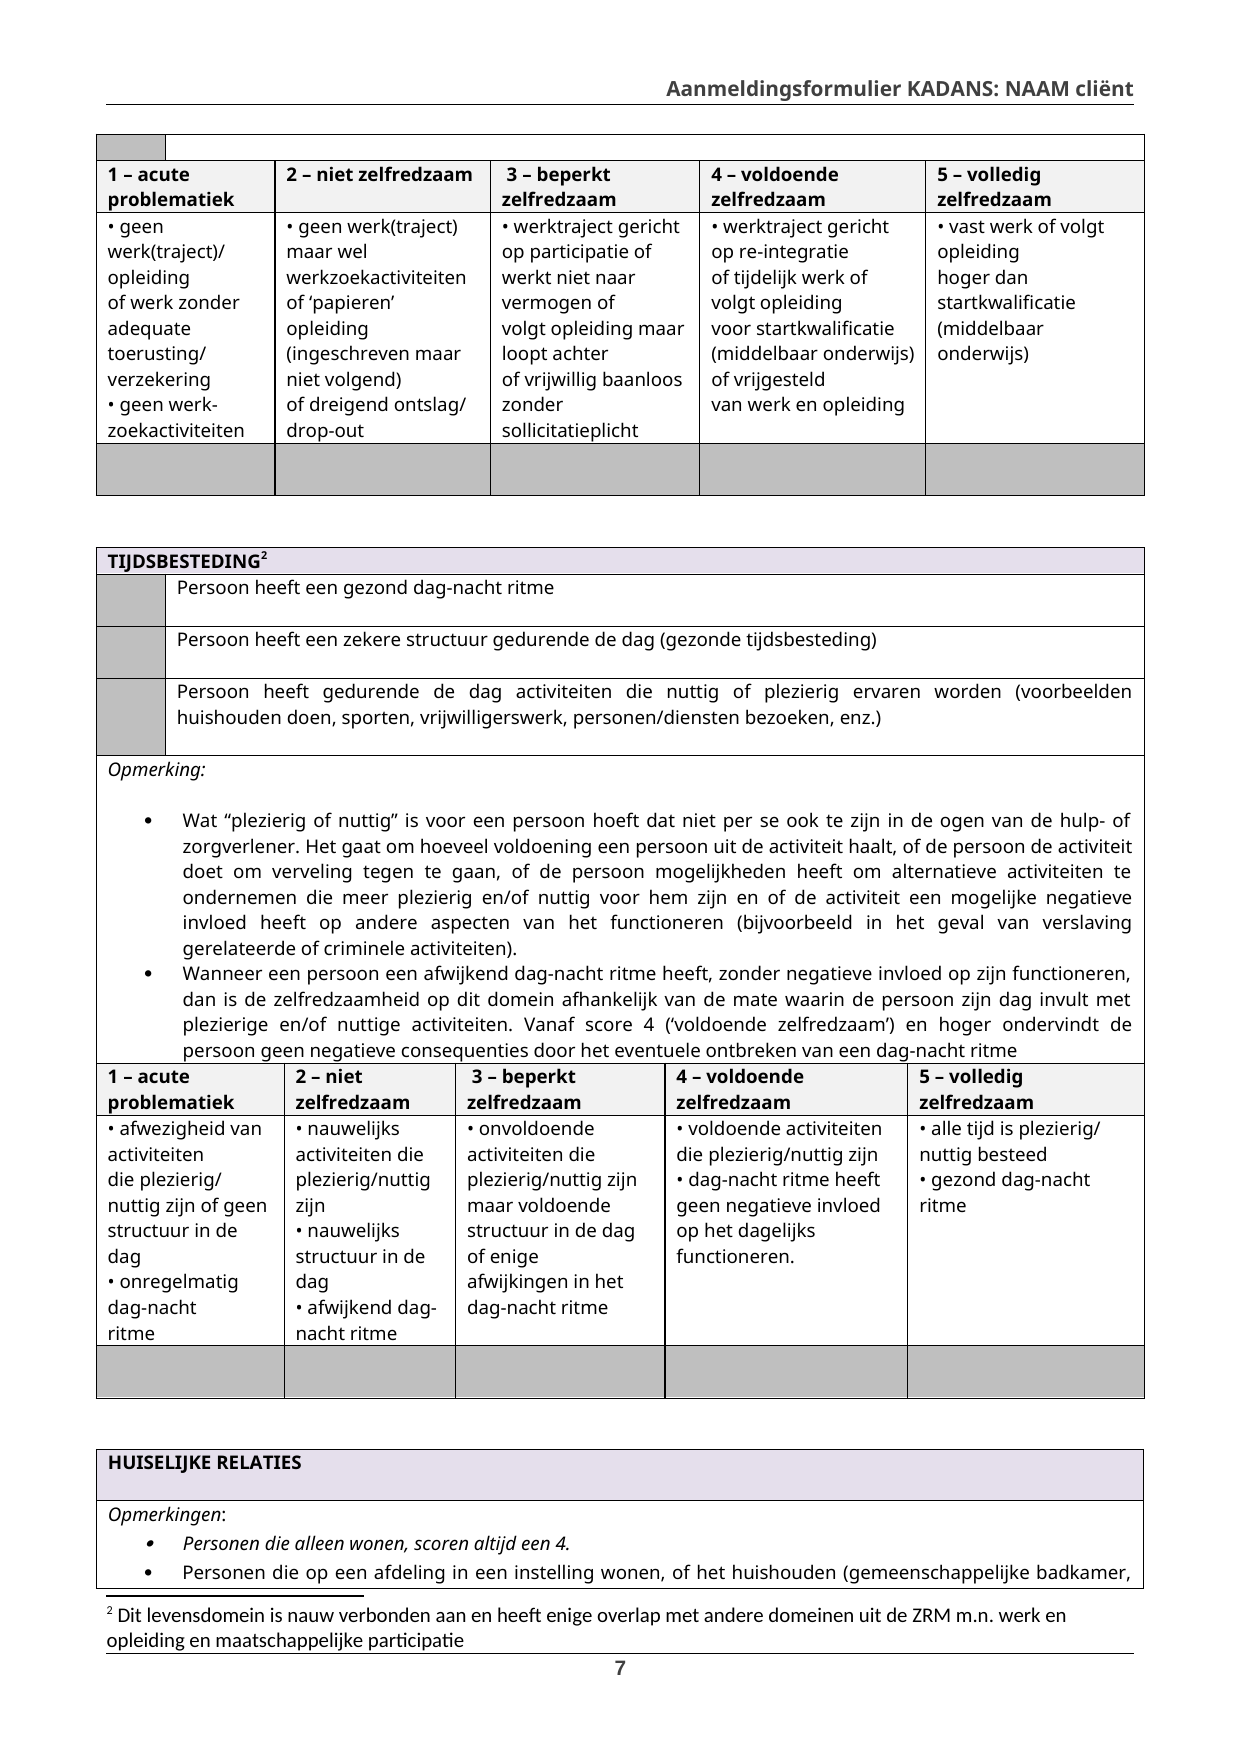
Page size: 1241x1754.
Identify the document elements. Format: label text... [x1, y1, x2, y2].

table_cell [908, 1346, 1144, 1397]
table_cell [97, 575, 165, 626]
table_cell [97, 679, 165, 755]
table_cell [456, 1346, 664, 1397]
table_cell 4 – voldoende zelfredzaam [700, 161, 925, 212]
table_cell [97, 627, 165, 678]
table_cell • nauwelijks activiteiten die plezierig/nuttig zijn • nauwelijks structuur in de dag • afwijkend dag-nacht ritme [285, 1116, 455, 1345]
table_cell 5 – volledig zelfredzaam [908, 1064, 1144, 1115]
table_cell [666, 1346, 907, 1397]
table_cell [97, 135, 165, 160]
table_cell 1 – acute problematiek [97, 1064, 284, 1115]
table_cell Opmerking: Wat “plezierig of nuttig” is voor een persoon hoeft dat niet per se ook te zijn in de ogen van de hulp- of zorgverlener. Het gaat om hoeveel voldoening een persoon uit de activiteit haalt, of de persoon de activiteit doet om verveling tegen te gaan, of de persoon mogelijkheden heeft om alternatieve activiteiten te ondernemen die meer plezierig en/of nuttig voor hem zijn en of de activiteit een mogelijke negatieve invloed heeft op andere aspecten van het functioneren (bijvoorbeeld in het geval van verslaving gerelateerde of criminele activiteiten). Wanneer een persoon een afwijkend dag-nacht ritme heeft, zonder negatieve invloed op zijn functioneren, dan is de zelfredzaamheid op dit domein afhankelijk van de mate waarin de persoon zijn dag invult met plezierige en/of nuttige activiteiten. Vanaf score 4 (‘voldoende zelfredzaam’) en hoger ondervindt de persoon geen negatieve consequenties door het eventuele ontbreken van een dag-nacht ritme [97, 756, 1144, 1063]
table_cell • voldoende activiteiten die plezierig/nuttig zijn • dag-nacht ritme heeft geen negatieve invloed op het dagelijks functioneren. [666, 1116, 907, 1345]
table_cell • werktraject gericht op participatie of werkt niet naar vermogen of volgt opleiding maar loopt achter of vrijwillig baanloos zonder sollicitatieplicht [491, 213, 699, 443]
table_cell [97, 1346, 284, 1397]
table_cell • geen werk(traject) maar wel werkzoekactiviteiten of ‘papieren’ opleiding (ingeschreven maar niet volgend) of dreigend ontslag/ drop-out [276, 213, 490, 443]
table_cell 2 – niet zelfredzaam [276, 161, 490, 212]
table_cell 3 – beperkt zelfredzaam [491, 161, 699, 212]
table_cell 3 – beperkt zelfredzaam [456, 1064, 664, 1115]
table_cell [700, 444, 925, 495]
table_header TIJDSBESTEDING [97, 548, 1144, 573]
table_cell [276, 444, 490, 495]
table_cell [285, 1346, 455, 1397]
table_cell Persoon heeft gedurende de dag activiteiten die nuttig of plezierig ervaren worden (voorbeelden huishouden doen, sporten, vrijwilligerswerk, personen/diensten bezoeken, enz.) [166, 679, 1144, 755]
table_cell • vast werk of volgt opleiding hoger dan startkwalificatie (middelbaar onderwijs) [926, 213, 1144, 443]
table_cell • onvoldoende activiteiten die plezierig/nuttig zijn maar voldoende structuur in de dag of enige afwijkingen in het dag-nacht ritme [456, 1116, 664, 1345]
table_cell 5 – volledig zelfredzaam [926, 161, 1144, 212]
table_cell [97, 444, 274, 495]
table_cell • geen werk(traject)/ opleiding of werk zonder adequate toerusting/ verzekering • geen werk-zoekactiviteiten [97, 213, 274, 443]
table_cell Persoon heeft een gezond dag-nacht ritme [166, 575, 1144, 626]
table_header HUISELIJKE RELATIES [97, 1450, 1143, 1500]
table_cell [926, 444, 1144, 495]
table_cell • alle tijd is plezierig/ nuttig besteed • gezond dag-nacht ritme [908, 1116, 1144, 1345]
table_cell 1 – acute problematiek [97, 161, 274, 212]
table_cell • afwezigheid van activiteiten die plezierig/ nuttig zijn of geen structuur in de dag • onregelmatig dag-nacht ritme [97, 1116, 284, 1345]
table_cell 4 – voldoende zelfredzaam [666, 1064, 907, 1115]
table_cell Persoon heeft een zekere structuur gedurende de dag (gezonde tijdsbesteding) [166, 627, 1144, 678]
table_cell • werktraject gericht op re-integratie of tijdelijk werk of volgt opleiding voor startkwalificatie (middelbaar onderwijs) of vrijgesteld van werk en opleiding [700, 213, 925, 443]
table_cell 2 – niet zelfredzaam [285, 1064, 455, 1115]
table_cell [166, 135, 1144, 160]
table_cell [491, 444, 699, 495]
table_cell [97, 1501, 1143, 1588]
